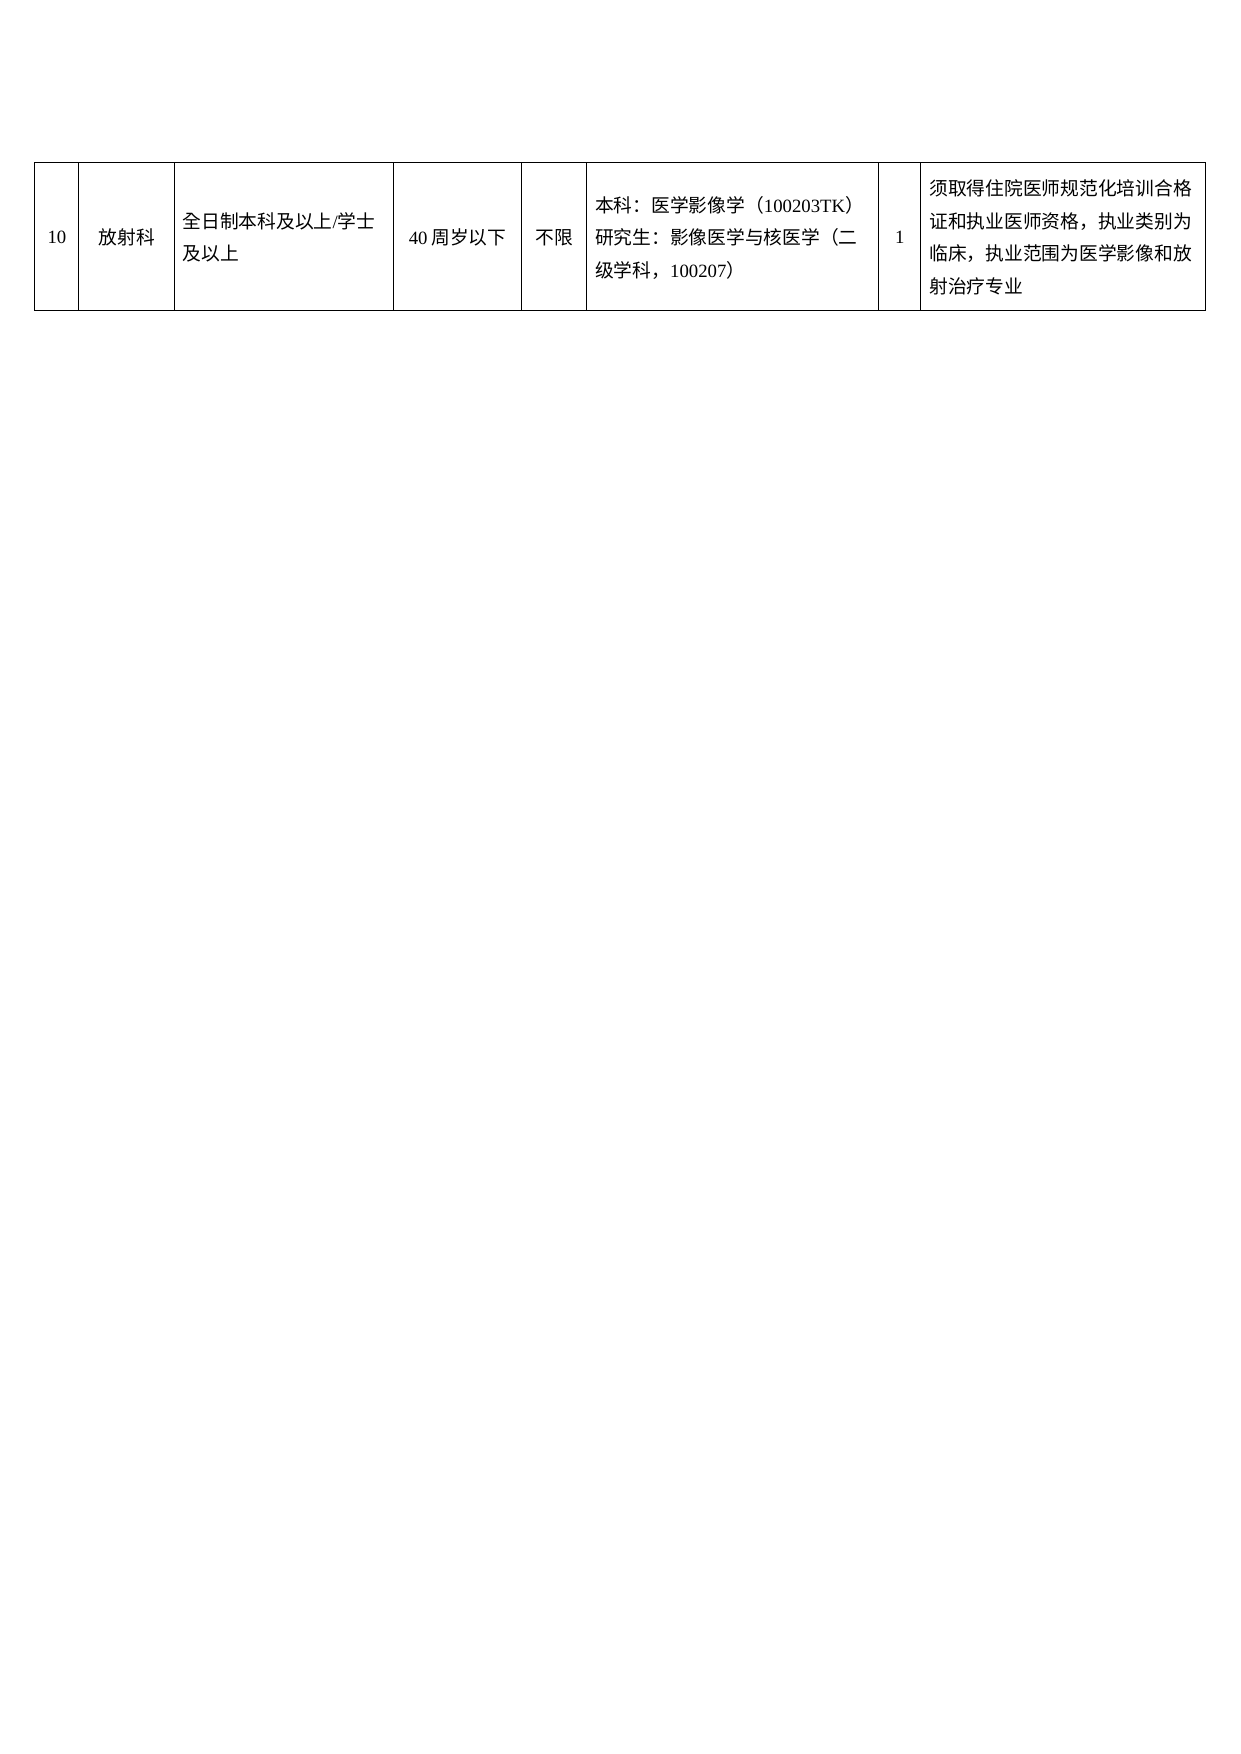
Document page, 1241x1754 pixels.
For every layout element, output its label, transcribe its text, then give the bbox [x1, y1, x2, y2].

table_cell 不限 [522, 163, 586, 310]
table_cell 10 [35, 163, 78, 310]
table_cell 全日制本科及以上/学士及以上 [175, 163, 393, 310]
table_cell 本科：医学影像学（100203TK） 研究生：影像医学与核医学（二级学科，100207） [587, 163, 878, 310]
table_cell 放射科 [79, 163, 174, 310]
table_cell 须取得住院医师规范化培训合格证和执业医师资格，执业类别为临床，执业范围为医学影像和放射治疗专业 [921, 163, 1205, 310]
table_cell 40周岁以下 [394, 163, 521, 310]
table_cell 1 [879, 163, 920, 310]
